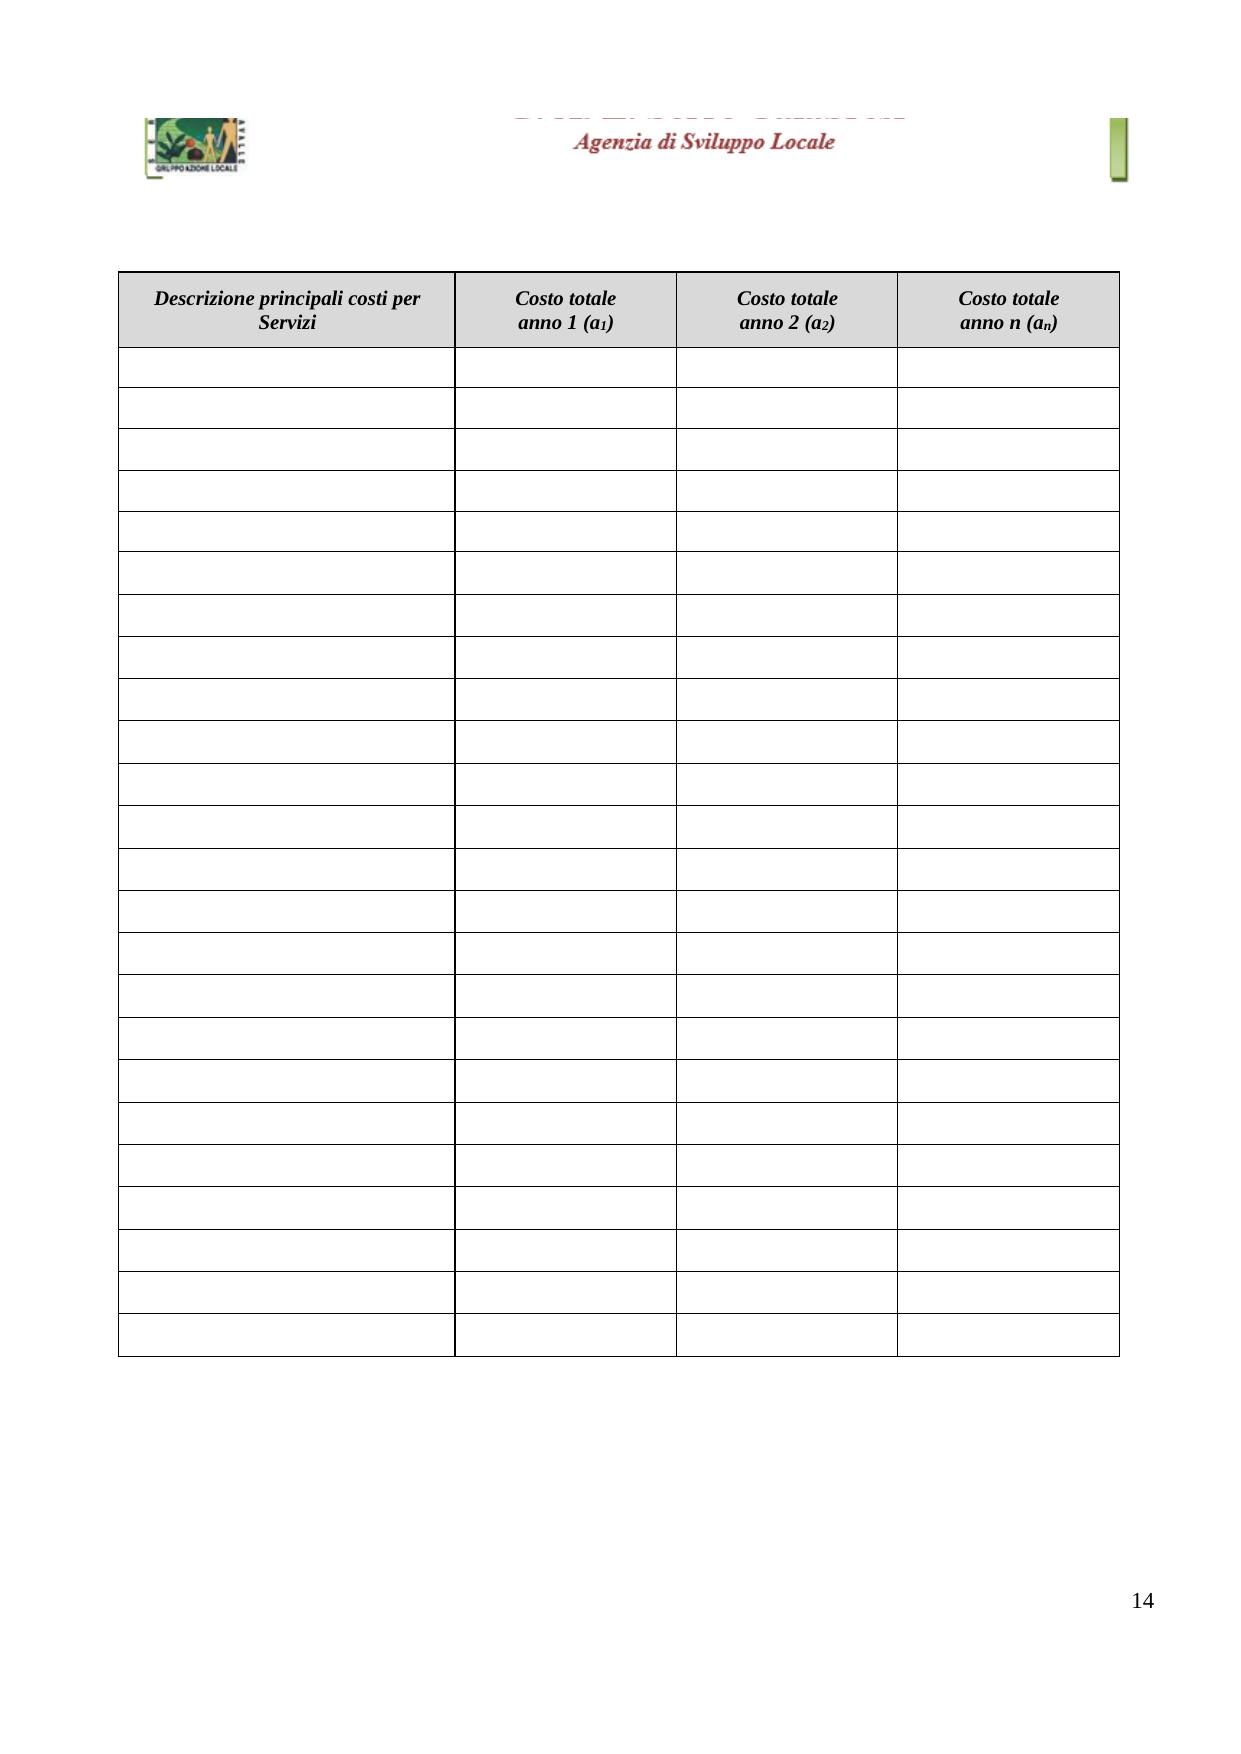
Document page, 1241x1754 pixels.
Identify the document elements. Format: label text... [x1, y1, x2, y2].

table_cell [898, 1060, 1119, 1102]
table_cell [456, 595, 676, 636]
table_cell [898, 471, 1119, 511]
table_cell [677, 388, 897, 428]
table_cell [119, 429, 454, 470]
table_cell [898, 721, 1119, 763]
table_cell [898, 388, 1119, 428]
table_cell [677, 849, 897, 890]
table_cell [677, 552, 897, 593]
table_cell [677, 637, 897, 678]
table_cell [898, 891, 1119, 932]
table_cell [456, 429, 676, 470]
table_cell [677, 764, 897, 805]
table_cell [119, 1314, 454, 1356]
table_cell [119, 721, 454, 763]
table_cell [677, 1103, 897, 1144]
table_cell [119, 1103, 454, 1144]
table_cell [898, 429, 1119, 470]
table_cell [456, 512, 676, 551]
table_cell [119, 595, 454, 636]
table_cell [677, 595, 897, 636]
table_header Descrizione principali costi per Servizi [119, 273, 454, 347]
table_cell [119, 1230, 454, 1271]
table_cell [456, 1272, 676, 1313]
table_cell [119, 1018, 454, 1059]
table_header Costo totale anno 2 (a2) [677, 273, 897, 347]
table_cell [677, 806, 897, 847]
table_cell [677, 1145, 897, 1186]
table_cell [456, 348, 676, 387]
table_cell [677, 471, 897, 511]
table_cell [119, 471, 454, 511]
table_cell [119, 849, 454, 890]
table_cell [119, 764, 454, 805]
table_cell [456, 1060, 676, 1102]
table_cell [456, 388, 676, 428]
table_header Costo totale anno 1 (a1) [456, 273, 676, 347]
table_cell [456, 1230, 676, 1271]
table_cell [898, 1314, 1119, 1356]
table_cell [119, 975, 454, 1017]
table_cell [898, 1145, 1119, 1186]
table_cell [119, 1145, 454, 1186]
table_cell [119, 1187, 454, 1228]
table_cell [456, 552, 676, 593]
table_cell [898, 679, 1119, 720]
table_cell [456, 1314, 676, 1356]
table_cell [456, 1103, 676, 1144]
table_cell [677, 348, 897, 387]
table_cell [456, 891, 676, 932]
table_cell [898, 637, 1119, 678]
table_cell [456, 471, 676, 511]
table_cell [898, 348, 1119, 387]
table_cell [456, 679, 676, 720]
table_cell [898, 595, 1119, 636]
table_cell [898, 764, 1119, 805]
table_cell [119, 679, 454, 720]
table_cell [456, 637, 676, 678]
table_cell [456, 1187, 676, 1228]
table_cell [677, 1187, 897, 1228]
table_cell [456, 764, 676, 805]
table_cell [677, 1018, 897, 1059]
table_cell [898, 512, 1119, 551]
table_cell [456, 1018, 676, 1059]
table_cell [456, 849, 676, 890]
table_cell [677, 1314, 897, 1356]
table_cell [119, 388, 454, 428]
table_cell [898, 806, 1119, 847]
table_cell [456, 1145, 676, 1186]
table_cell [677, 679, 897, 720]
table_cell [898, 1018, 1119, 1059]
table_cell [119, 552, 454, 593]
table_cell [677, 429, 897, 470]
table_cell [119, 806, 454, 847]
table_cell [456, 933, 676, 974]
table_cell [677, 1060, 897, 1102]
table_cell [119, 891, 454, 932]
table_cell [677, 512, 897, 551]
table_cell [119, 1060, 454, 1102]
table_cell [677, 891, 897, 932]
table_cell [677, 975, 897, 1017]
table_cell [898, 975, 1119, 1017]
table_cell [456, 975, 676, 1017]
table_cell [898, 552, 1119, 593]
table_cell [119, 933, 454, 974]
table_cell [898, 1103, 1119, 1144]
picture [83, 118, 1178, 194]
table_cell [677, 933, 897, 974]
table_cell [119, 348, 454, 387]
table_header Costo totale anno n (an) [898, 273, 1119, 347]
table_cell [456, 721, 676, 763]
table_cell [898, 933, 1119, 974]
table_cell [898, 1272, 1119, 1313]
table_cell [898, 1187, 1119, 1228]
table_cell [119, 1272, 454, 1313]
table_cell [677, 1230, 897, 1271]
table_cell [677, 1272, 897, 1313]
table_cell [119, 637, 454, 678]
table_cell [119, 512, 454, 551]
table_cell [677, 721, 897, 763]
table_cell [456, 806, 676, 847]
table_cell [898, 849, 1119, 890]
table_cell [898, 1230, 1119, 1271]
